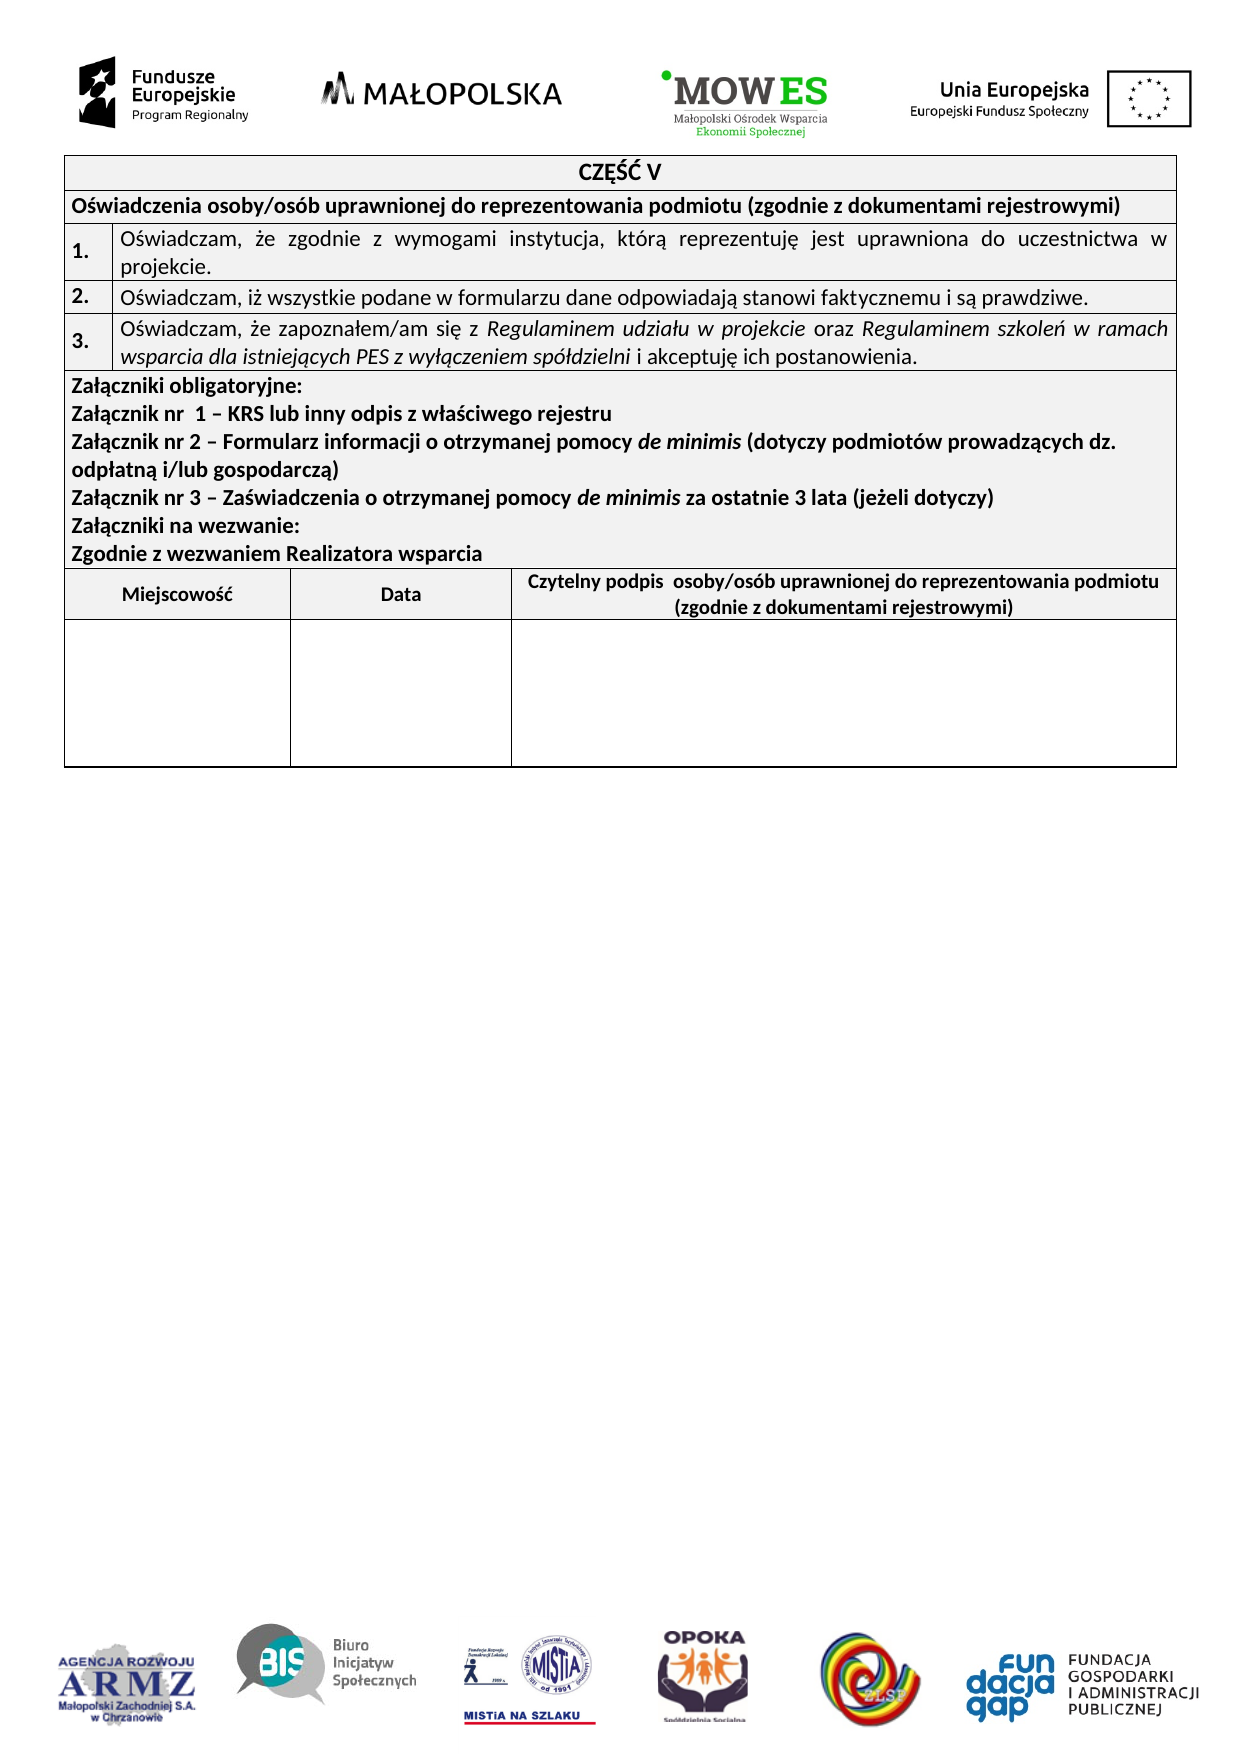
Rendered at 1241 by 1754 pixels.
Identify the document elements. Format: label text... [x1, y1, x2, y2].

picture [51, 1576, 445, 1754]
picture [657, 1631, 748, 1722]
table_cell Oświadczam, że zapoznałem/am się z Regulaminem udziału w projekcie oraz Regulaminem szkoleń w ramach wsparcia dla istniejących PES z wyłączeniem spółdzielni i akceptuję ich postanowienia. [113, 314, 1176, 370]
picture [61, 25, 622, 155]
picture [813, 1631, 924, 1733]
table_cell Data [291, 569, 511, 619]
table_cell 3. [65, 314, 112, 370]
table_cell Czytelny podpis osoby/osób uprawnionej do reprezentowania podmiotu (zgodnie z dokumentami rejestrowymi) [512, 569, 1176, 619]
picture [892, 51, 1210, 146]
picture [630, 37, 871, 154]
table_cell 1. [65, 224, 112, 280]
table_cell Oświadczam, że zgodnie z wymogami instytucja, którą reprezentuję jest uprawniona do uczestnictwa w projekcie. [113, 224, 1176, 280]
table_cell 2. [65, 281, 112, 313]
table_cell Oświadczam, iż wszystkie podane w formularzu dane odpowiadają stanowi faktycznemu i są prawdziwe. [113, 281, 1176, 313]
table_cell Załączniki obligatoryjne: Załącznik nr 1 – KRS lub inny odpis z właściwego rejestru Załącznik nr 2 – Formularz informacji o otrzymanej pomocy de minimis (dotyczy podmiotów prowadzących dz. odpłatną i/lub gospodarczą) Załącznik nr 3 – Zaświadczenia o otrzymanej pomocy de minimis za ostatnie 3 lata (jeżeli dotyczy) Załączniki na wezwanie: Zgodnie z wezwaniem Realizatora wsparcia [65, 371, 1176, 567]
table_cell [291, 620, 511, 766]
table_cell [512, 620, 1176, 766]
table_cell Miejscowość [65, 569, 290, 619]
picture [963, 1651, 1200, 1724]
table_cell [65, 620, 290, 766]
table_cell Oświadczenia osoby/osób uprawnionej do reprezentowania podmiotu (zgodnie z dokumentami rejestrowymi) [65, 191, 1176, 223]
picture [458, 1616, 596, 1754]
table_cell CZĘŚĆ V [65, 156, 1176, 190]
